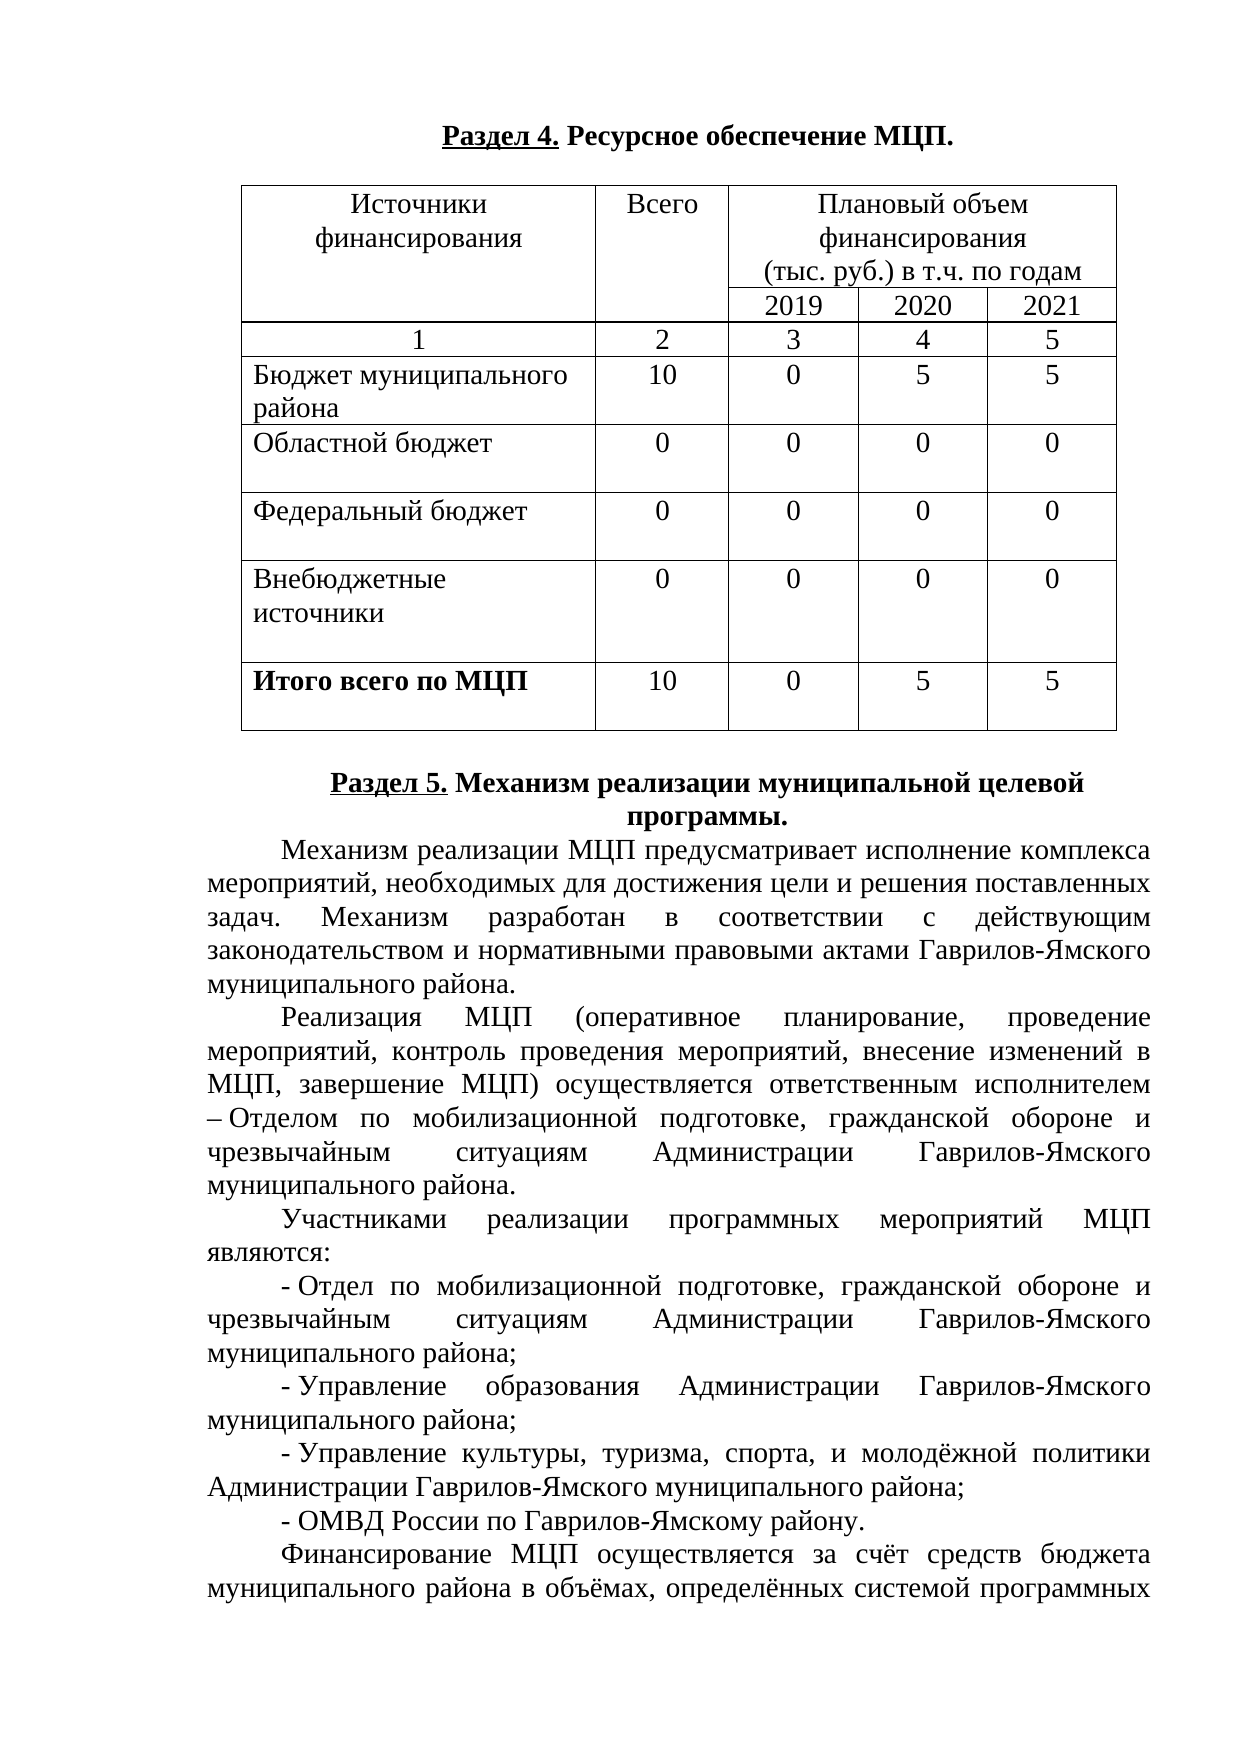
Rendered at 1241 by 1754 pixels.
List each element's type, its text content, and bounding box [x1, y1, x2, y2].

table_cell 5 [988, 323, 1116, 356]
table_cell 10 [596, 357, 728, 424]
table_cell 2 [596, 323, 728, 356]
table_cell 0 [729, 493, 858, 560]
table_cell 2020 [859, 288, 987, 321]
table_cell 10 [596, 663, 728, 730]
table_cell 2019 [729, 288, 858, 321]
list - Управление образования Администрации Гаврилов-Ямского муниципального района; [207, 1368, 1152, 1436]
text - Отдел по мобилизационной подготовке, гражданской обороне и чрезвычайным ситуациям Администрации Гаврилов-Ямского муниципального района; [207, 1268, 1152, 1368]
table_cell 0 [596, 425, 728, 492]
table_cell Федеральный бюджет [242, 493, 595, 560]
table_cell 0 [729, 663, 858, 730]
table_cell 5 [988, 357, 1116, 424]
table_cell 5 [859, 663, 987, 730]
text Раздел 5. Механизм реализации муниципальной целевой программы. [263, 765, 1152, 832]
table_cell 0 [988, 425, 1116, 492]
table_cell 1 [242, 323, 595, 356]
text Раздел 4. Ресурсное обеспечение МЦП. [207, 118, 1152, 152]
text - ОМВД России по Гаврилов-Ямскому району. [207, 1503, 1152, 1536]
table_cell 0 [729, 425, 858, 492]
table_cell Внебюджетные источники [242, 561, 595, 662]
table_cell 0 [859, 561, 987, 662]
table_cell 0 [729, 561, 858, 662]
table_cell 0 [859, 493, 987, 560]
table_cell 5 [988, 663, 1116, 730]
table_cell 3 [729, 323, 858, 356]
table_header Источники финансирования [242, 186, 595, 321]
table_cell 0 [859, 425, 987, 492]
table_cell Бюджет муниципального района [242, 357, 595, 424]
table_cell 4 [859, 323, 987, 356]
text Участниками реализации программных мероприятий МЦП являются: [207, 1201, 1152, 1268]
table_header Всего [596, 186, 728, 321]
table_cell 0 [729, 357, 858, 424]
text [207, 1536, 1152, 1603]
table_cell 0 [596, 493, 728, 560]
text Механизм реализации МЦП предусматривает исполнение комплекса мероприятий, необходимых для достижения цели и решения поставленных задач. Механизм разработан в соответствии с действующим законодательством и нормативными правовыми актами Гаврилов-Ямского муниципального района. [207, 832, 1152, 999]
table_header Плановый объем финансирования (тыс. руб.) в т.ч. по годам [729, 186, 1116, 287]
table_cell Итого всего по МЦП [242, 663, 595, 730]
table_cell 0 [988, 493, 1116, 560]
table_cell 0 [596, 561, 728, 662]
table_cell 5 [859, 357, 987, 424]
list - Управление культуры, туризма, спорта, и молодёжной политики Администрации Гаврилов-Ямского муниципального района; [207, 1436, 1152, 1503]
text Реализация МЦП (оперативное планирование, проведение мероприятий, контроль проведения мероприятий, внесение изменений в МЦП, завершение МЦП) осуществляется ответственным исполнителем – Отделом по мобилизационной подготовке, гражданской обороне и чрезвычайным ситуациям Администрации Гаврилов-Ямского муниципального района. [207, 999, 1152, 1201]
table_cell Областной бюджет [242, 425, 595, 492]
table_cell 0 [988, 561, 1116, 662]
table_cell 2021 [988, 288, 1116, 321]
